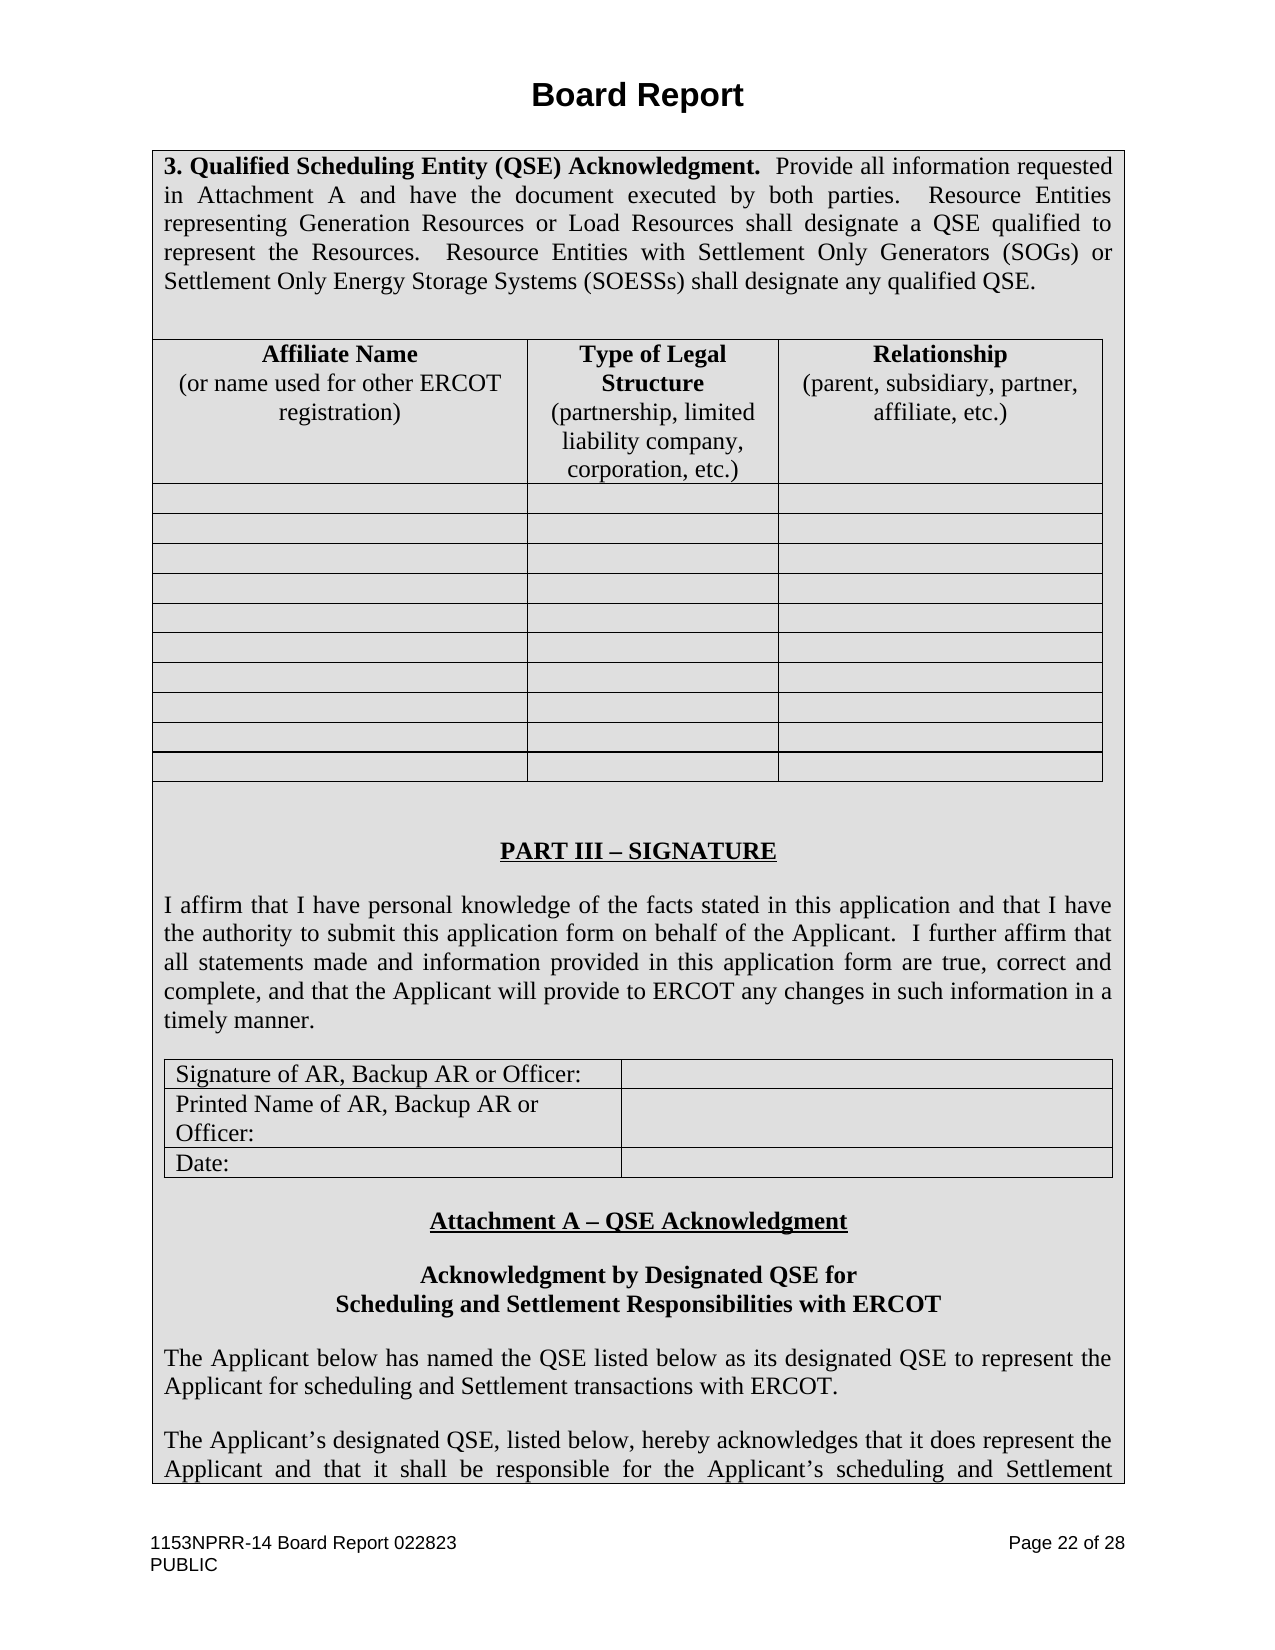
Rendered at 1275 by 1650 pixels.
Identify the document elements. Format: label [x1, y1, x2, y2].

table_header [153, 151, 1124, 1483]
